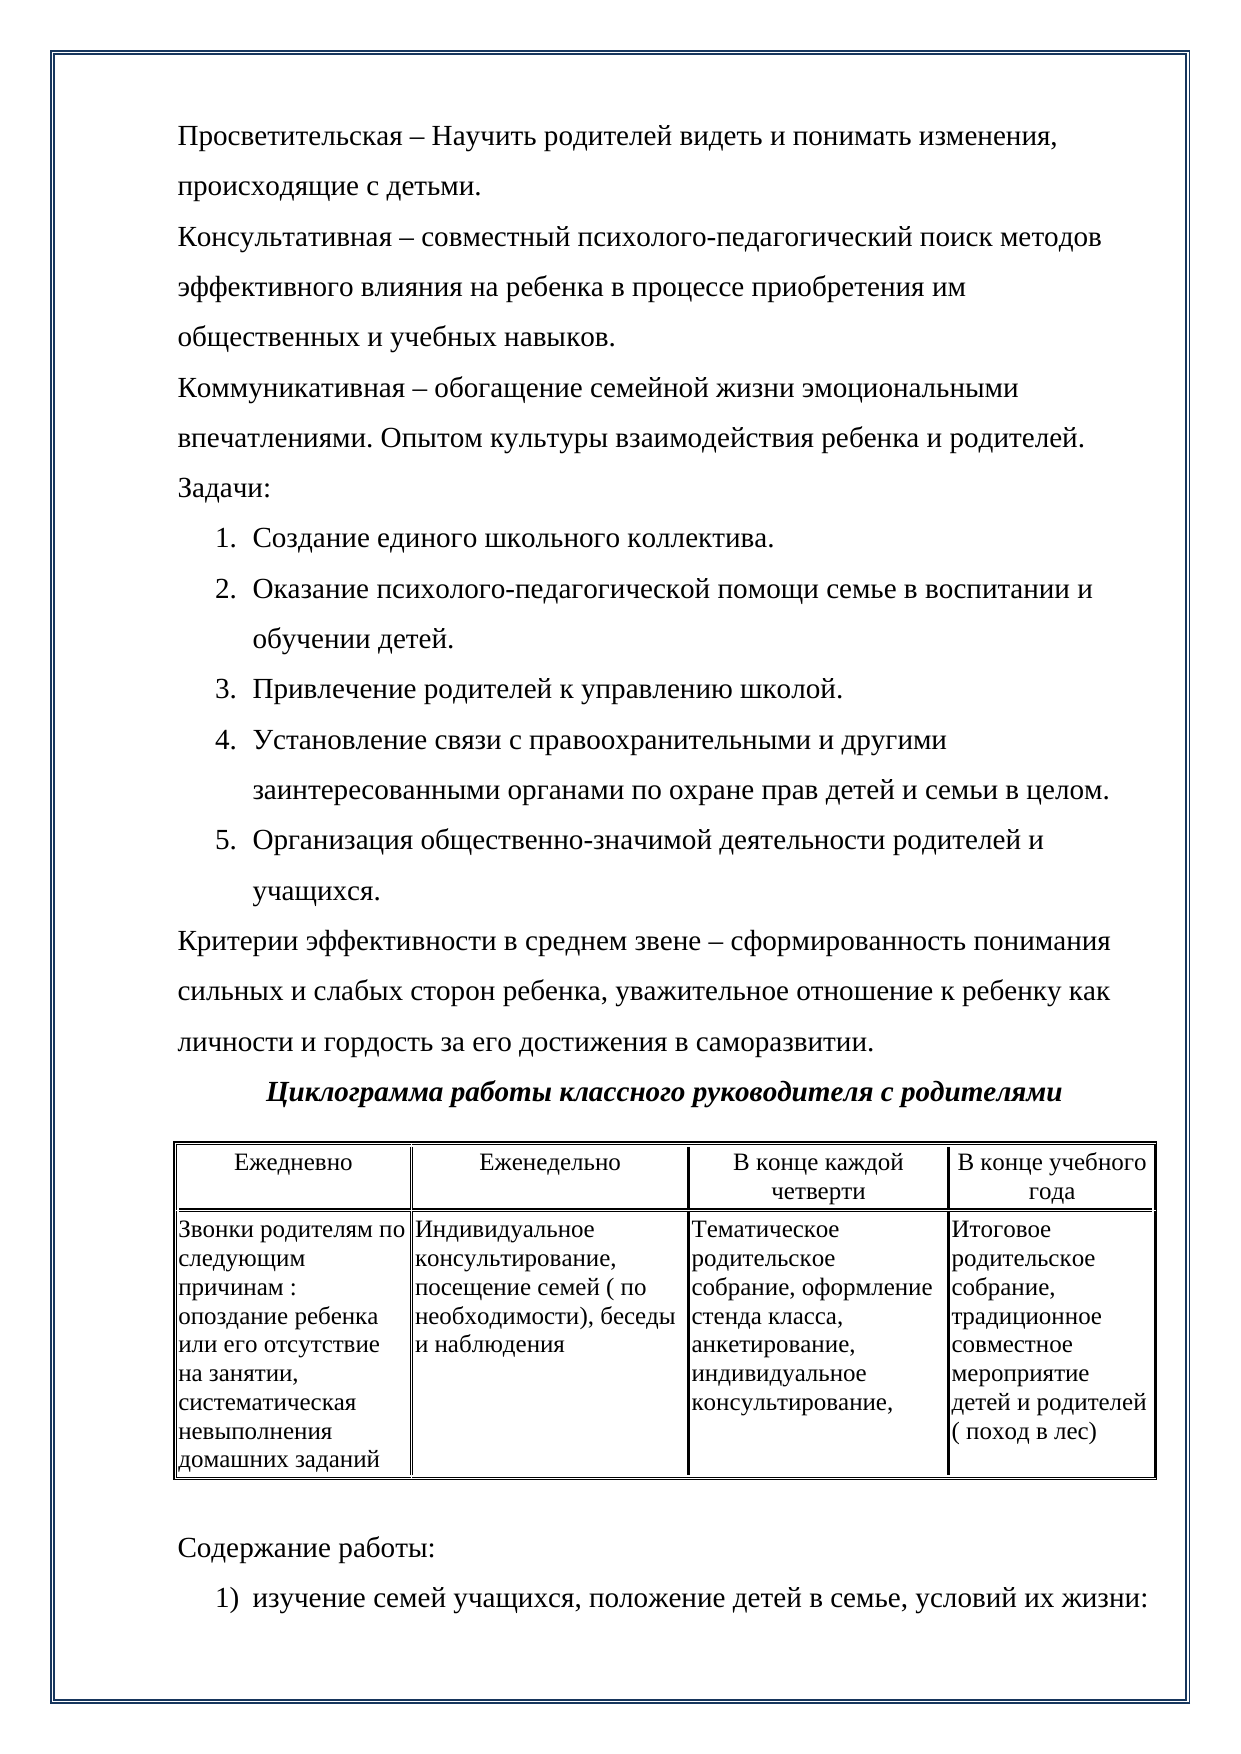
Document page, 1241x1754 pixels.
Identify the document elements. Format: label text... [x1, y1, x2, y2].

list Организация общественно-значимой деятельности родителей и учащихся. [215, 822, 1152, 906]
table_cell Итоговое родительское собрание, традиционное совместное мероприятие детей и родителей ( поход в лес) [948, 1208, 1155, 1476]
list Установление связи с правоохранительными и другими заинтересованными органами по охране прав детей и семьи в целом. [215, 722, 1152, 806]
table_header Ежедневно [177, 1145, 412, 1208]
text Содержание работы: [177, 1530, 1152, 1563]
list Оказание психолого-педагогической помощи семье в воспитании и обучении детей. [215, 571, 1152, 655]
text Задачи: [177, 470, 1152, 504]
list Создание единого школьного коллектива. [215, 521, 1152, 554]
table_header В конце каждой четверти [688, 1145, 948, 1208]
list Привлечение родителей к управлению школой. [215, 672, 1152, 705]
text Критерии эффективности в среднем звене – сформированность понимания сильных и слабых сторон ребенка, уважительное отношение к ребенку как личности и гордость за его достижения в саморазвитии. [177, 923, 1152, 1057]
list изучение семей учащихся, положение детей в семье, условий их жизни: [215, 1580, 1152, 1614]
table_cell Тематическое родительское собрание, оформление стенда класса, анкетирование, индивидуальное консультирование, [688, 1212, 948, 1476]
text Коммуникативная – обогащение семейной жизни эмоциональными впечатлениями. Опытом культуры взаимодействия ребенка и родителей. [177, 370, 1152, 453]
table_cell Звонки родителям по следующим причинам : опоздание ребенка или его отсутствие на занятии, систематическая невыполнения домашних заданий [177, 1208, 412, 1476]
table_cell Индивидуальное консультирование, посещение семей ( по необходимости), беседы и наблюдения [412, 1212, 688, 1476]
text Просветительская – Научить родителей видеть и понимать изменения, происходящие с детьми. [177, 118, 1152, 202]
text Консультативная – совместный психолого-педагогический поиск методов эффективного влияния на ребенка в процессе приобретения им общественных и учебных навыков. [177, 219, 1152, 353]
text Циклограмма работы классного руководителя с родителями [177, 1074, 1152, 1108]
table_header Еженедельно [412, 1145, 688, 1208]
table_header В конце учебного года [948, 1145, 1154, 1208]
